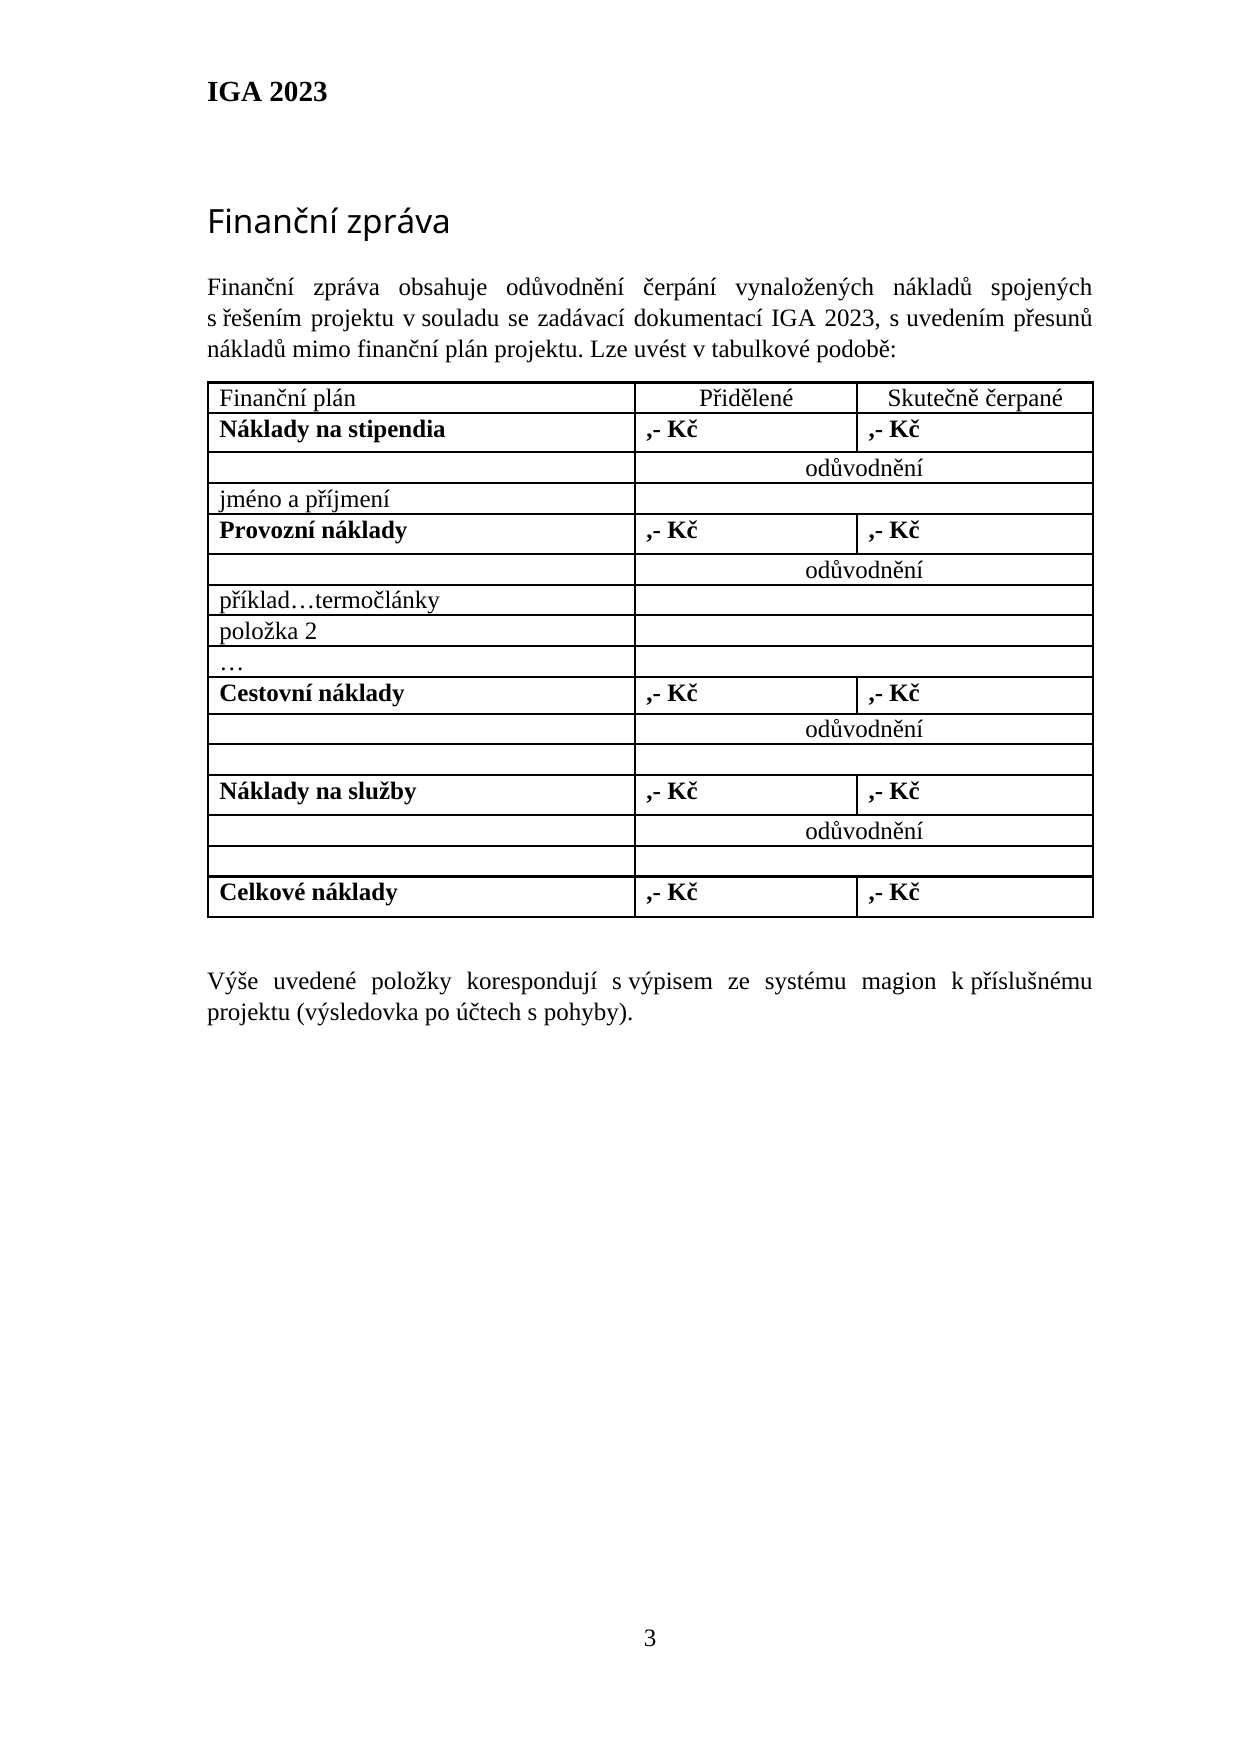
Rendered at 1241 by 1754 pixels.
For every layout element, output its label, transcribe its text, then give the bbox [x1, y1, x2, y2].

table_cell ,- Kč [858, 678, 1092, 712]
table_cell ,- Kč [858, 414, 1092, 451]
table_cell [636, 586, 1092, 614]
table_cell odůvodnění [636, 816, 1092, 844]
table_cell Provozní náklady [209, 515, 634, 553]
table_cell [209, 555, 634, 583]
table_cell … [209, 647, 634, 676]
table_cell jméno a příjmení [209, 484, 634, 513]
table_cell příklad…termočlánky [209, 586, 634, 614]
table_cell [636, 745, 1092, 774]
table_cell [209, 847, 634, 875]
table_cell [209, 816, 634, 844]
table_cell Cestovní náklady [209, 678, 634, 712]
table_header Přidělené [636, 384, 856, 412]
table_cell ,- Kč [636, 678, 856, 712]
table_cell [209, 453, 634, 482]
table_cell odůvodnění [636, 555, 1092, 583]
table_cell [636, 484, 1092, 513]
table_cell ,- Kč [636, 515, 856, 553]
table_cell položka 2 [209, 616, 634, 645]
table_cell odůvodnění [636, 453, 1092, 482]
text Výše uvedené položky korespondují s výpisem ze systému magion k příslušnému projektu (výsledovka po účtech s pohyby). [207, 966, 1092, 1026]
table_cell Náklady na služby [209, 776, 634, 814]
table_cell ,- Kč [636, 414, 856, 451]
table_cell [636, 616, 1092, 645]
table_cell [209, 745, 634, 774]
table_cell Celkové náklady [209, 878, 634, 916]
table_cell [209, 715, 634, 743]
table_cell ,- Kč [636, 878, 856, 916]
table_cell ,- Kč [858, 515, 1092, 553]
table_cell odůvodnění [636, 715, 1092, 743]
table_cell [636, 647, 1092, 676]
table_cell ,- Kč [858, 776, 1092, 814]
table_header Skutečně čerpané [858, 384, 1092, 412]
table_cell ,- Kč [858, 878, 1092, 916]
table_cell Náklady na stipendia [209, 414, 634, 451]
text Finanční zpráva obsahuje odůvodnění čerpání vynaložených nákladů spojených s řešením projektu v souladu se zadávací dokumentací IGA 2023, s uvedením přesunů nákladů mimo finanční plán projektu. Lze uvést v tabulkové podobě: [207, 272, 1092, 362]
table_header Finanční plán [209, 384, 634, 412]
table_cell ,- Kč [636, 776, 856, 814]
subtitle Finanční zpráva [207, 198, 1092, 243]
table_cell [636, 847, 1092, 875]
